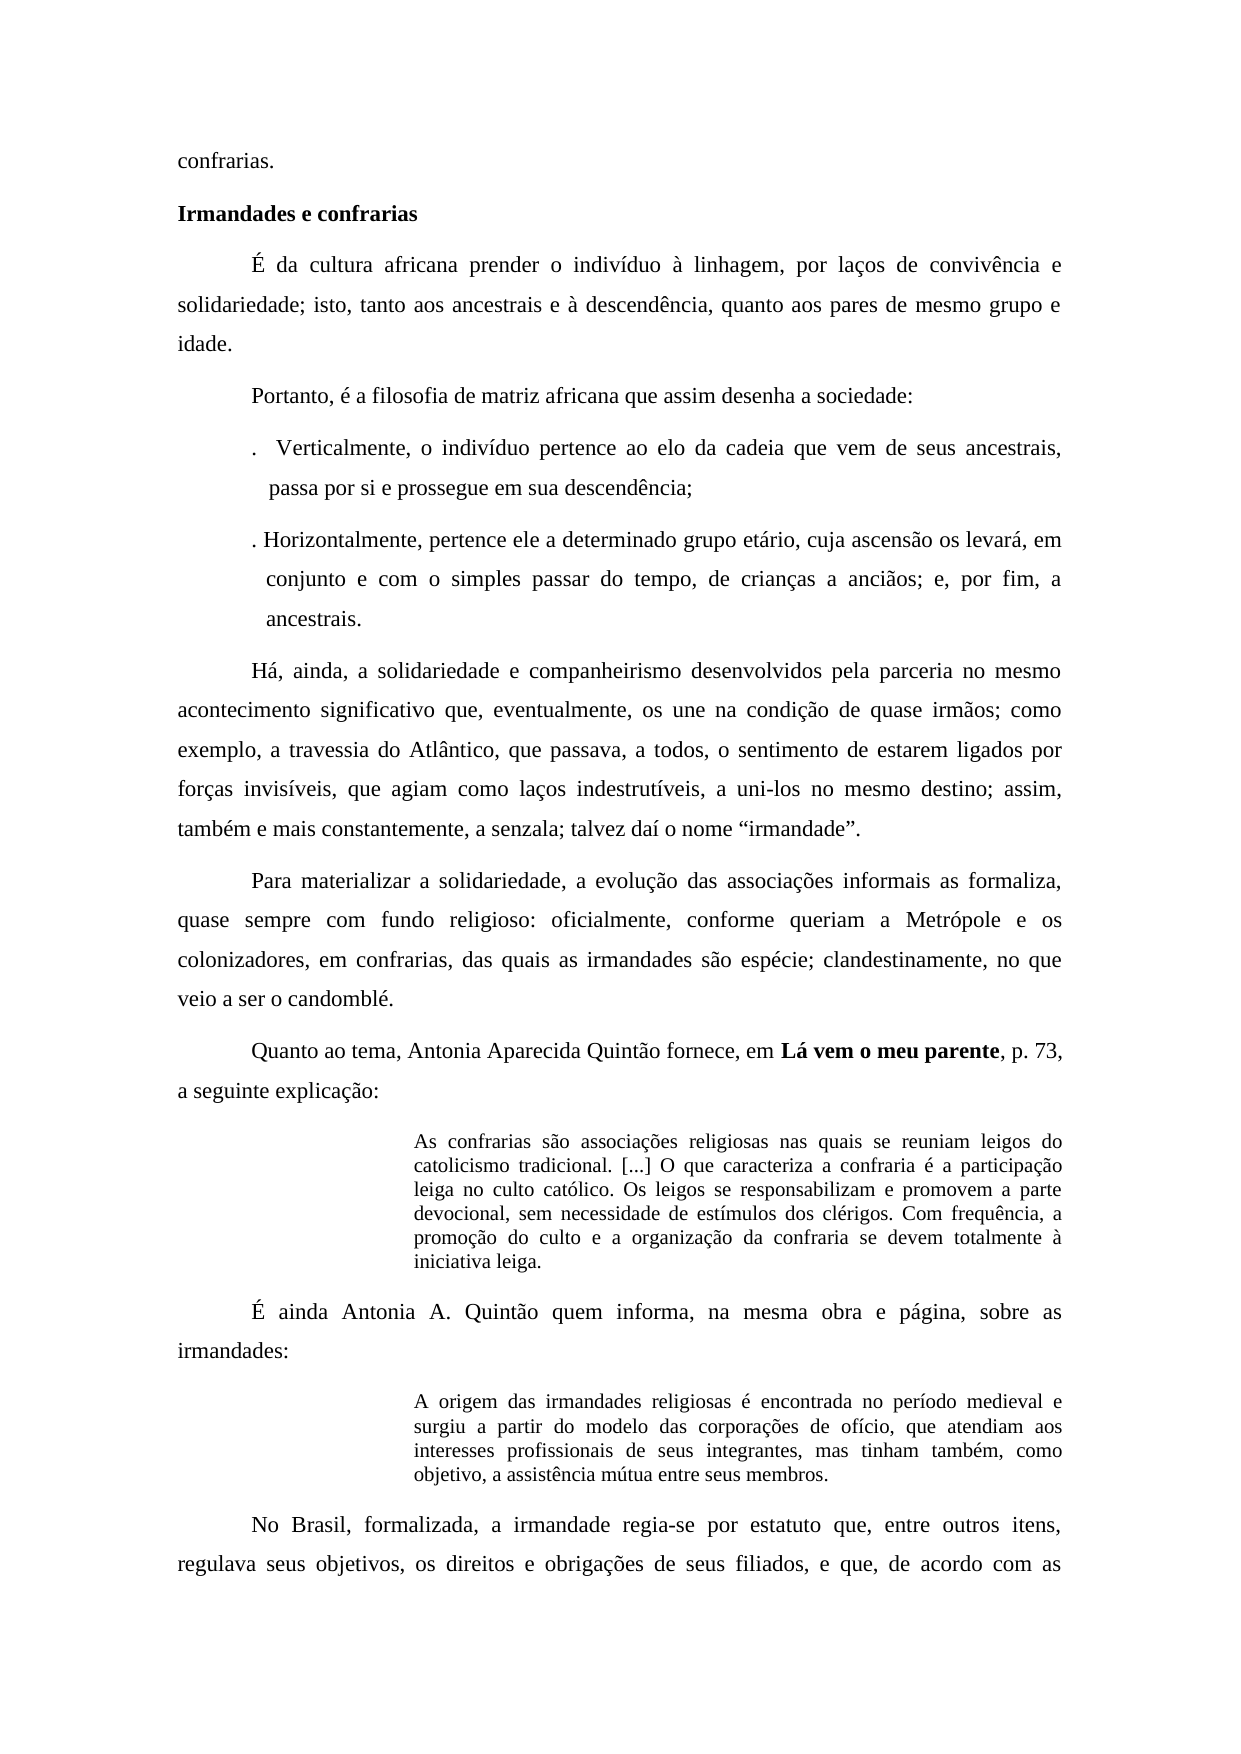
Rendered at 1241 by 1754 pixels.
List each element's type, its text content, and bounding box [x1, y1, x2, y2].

text Quanto ao tema, Antonia Aparecida Quintão fornece, em Lá vem o meu parente, p. 73, a seguinte explicação: [177, 1037, 1063, 1103]
text Portanto, é a filosofia de matriz africana que assim desenha a sociedade: [177, 382, 1063, 409]
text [177, 1511, 1063, 1577]
text . Verticalmente, o indivíduo pertence ao elo da cadeia que vem de seus ancestrais, passa por si e prossegue em sua descendência; [251, 434, 1063, 500]
text É da cultura africana prender o indivíduo à linhagem, por laços de convivência e solidariedade; isto, tanto aos ancestrais e à descendência, quanto aos pares de mesmo grupo e idade. [177, 252, 1063, 357]
text É ainda Antonia A. Quintão quem informa, na mesma obra e página, sobre as irmandades: [177, 1298, 1063, 1364]
text . Horizontalmente, pertence ele a determinado grupo etário, cuja ascensão os levará, em conjunto e com o simples passar do tempo, de crianças a anciãos; e, por fim, a ancestrais. [251, 526, 1063, 631]
text A origem das irmandades religiosas é encontrada no período medieval e surgiu a partir do modelo das corporações de ofício, que atendiam aos interesses profissionais de seus integrantes, mas tinham também, como objetivo, a assistência mútua entre seus membros. [413, 1389, 1063, 1486]
subtitle Irmandades e confrarias [177, 199, 1063, 226]
text Para materializar a solidariedade, a evolução das associações informais as formaliza, quase sempre com fundo religioso: oficialmente, conforme queriam a Metrópole e os colonizadores, em confrarias, das quais as irmandades são espécie; clandestinamente, no que veio a ser o candomblé. [177, 867, 1063, 1012]
text As confrarias são associações religiosas nas quais se reuniam leigos do catolicismo tradicional. [...] O que caracteriza a confraria é a participação leiga no culto católico. Os leigos se responsabilizam e promovem a parte devocional, sem necessidade de estímulos dos clérigos. Com frequência, a promoção do culto e a organização da confraria se devem totalmente à iniciativa leiga. [413, 1129, 1063, 1273]
text Há, ainda, a solidariedade e companheirismo desenvolvidos pela parceria no mesmo acontecimento significativo que, eventualmente, os une na condição de quase irmãos; como exemplo, a travessia do Atlântico, que passava, a todos, o sentimento de estarem ligados por forças invisíveis, que agiam como laços indestrutíveis, a uni-los no mesmo destino; assim, também e mais constantemente, a senzala; talvez daí o nome “irmandade”. [177, 657, 1063, 841]
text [177, 148, 1063, 174]
